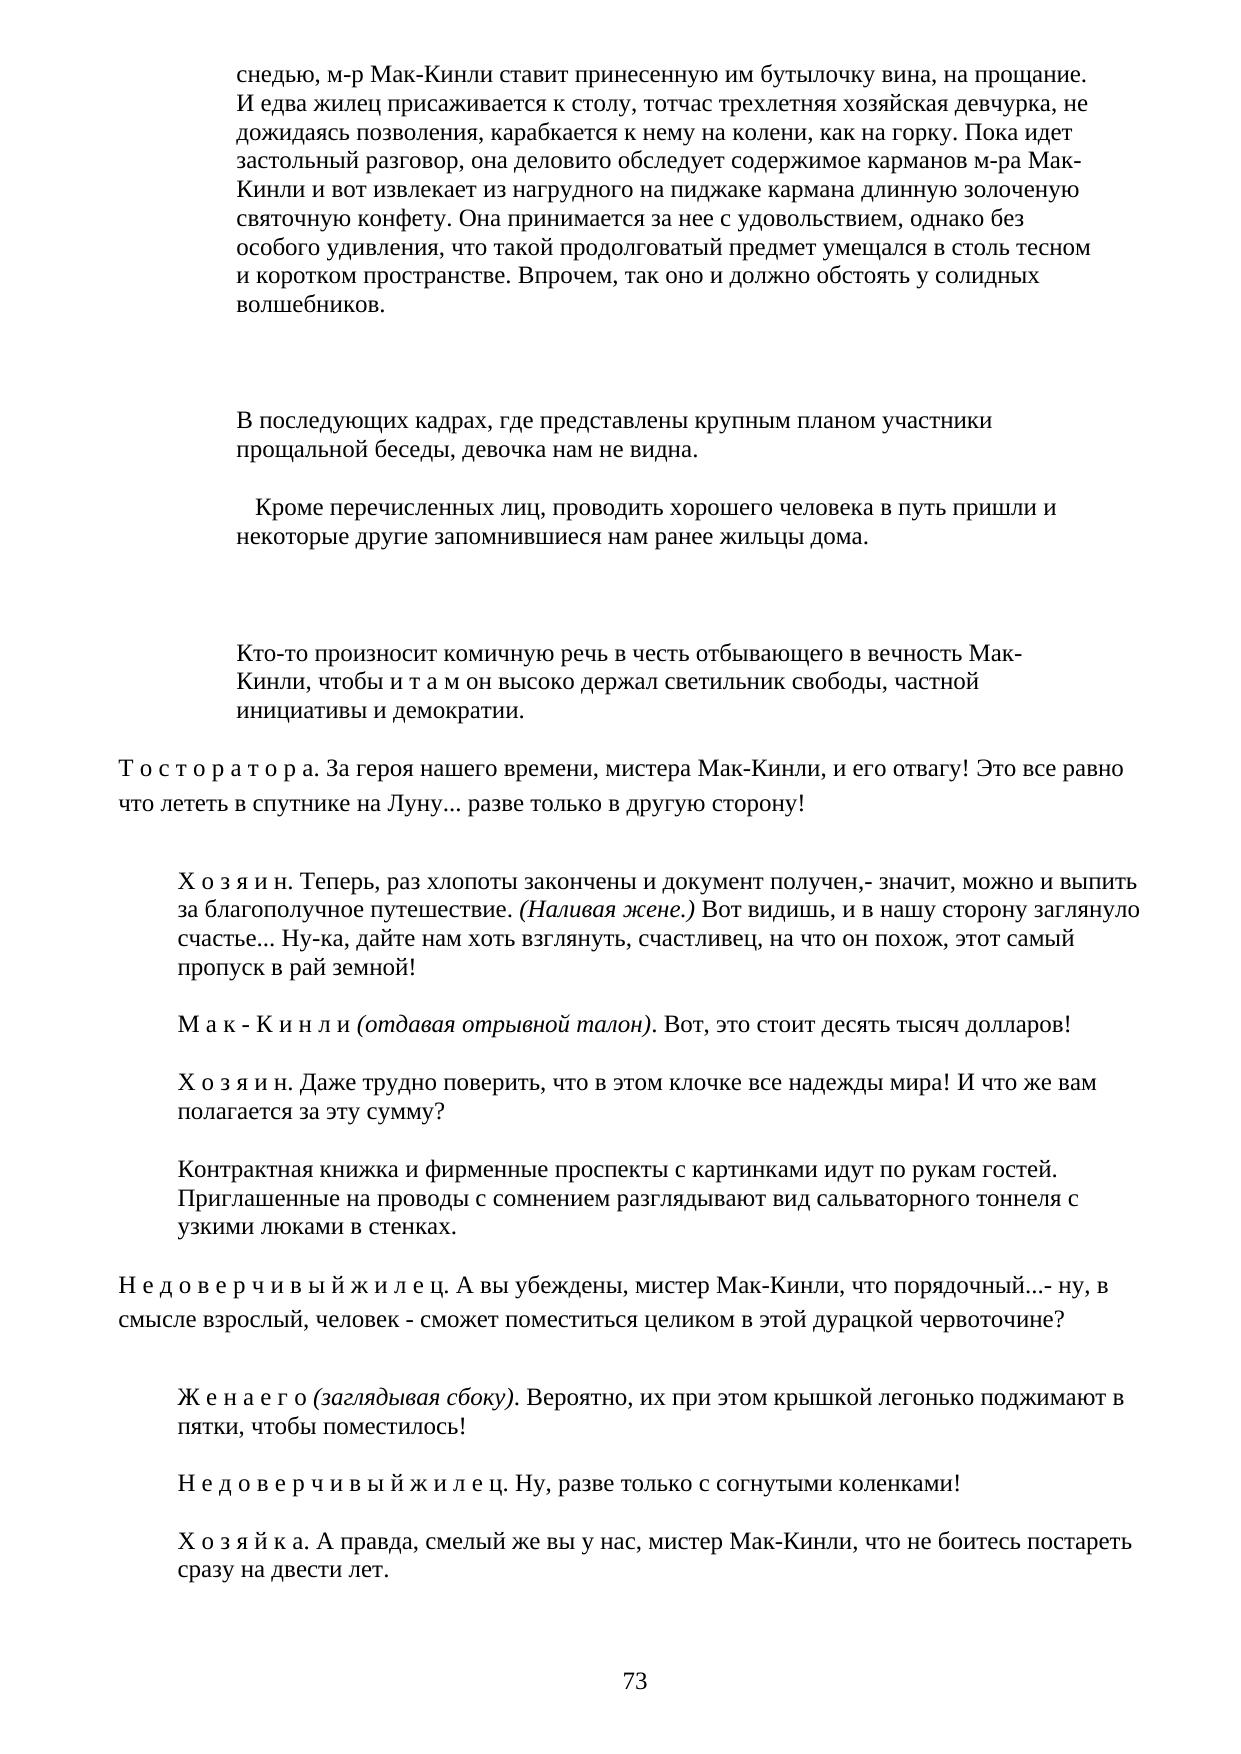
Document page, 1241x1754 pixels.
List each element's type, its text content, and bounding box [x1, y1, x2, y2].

text Ж е н а е г о (заглядывая сбоку). Вероятно, их при этом крышкой легонько поджимают в пятки, чтобы поместилось! [177, 1382, 1152, 1439]
text Х о з я й к а. А правда, смелый же вы у нас, мистер Мак-Кинли, что не боитесь постареть сразу на двести лет. [177, 1526, 1152, 1583]
text М а к - К и н л и (отдавая отрывной талон). Вот, это стоит десять тысяч долларов! [177, 1009, 1152, 1038]
text Т о с т о р а т о р а. За героя нашего времени, мистера Мак-Кинли, и его отвагу! Это все равно что лететь в спутнике на Луну... разве только в другую сторону! [118, 753, 1152, 817]
text В последующих кадрах, где представлены крупным планом участники прощальной беседы, девочка нам не видна. [236, 406, 1093, 463]
text Н е д о в е р ч и в ы й ж и л е ц. Ну, разве только с согнутыми коленками! [177, 1468, 1152, 1497]
text Кроме перечисленных лиц, проводить хорошего человека в путь пришли и некоторые другие запомнившиеся нам ранее жильцы дома. [236, 492, 1093, 550]
text Х о з я и н. Теперь, раз хлопоты закончены и документ получен,- значит, можно и выпить за благополучное путешествие. (Наливая жене.) Вот видишь, и в нашу сторону заглянуло счастье... Ну-ка, дайте нам хоть взглянуть, счастливец, на что он похож, этот самый пропуск в рай земной! [177, 866, 1152, 981]
text Контрактная книжка и фирменные проспекты с картинками идут по рукам гостей. Приглашенные на проводы с сомнением разглядывают вид сальваторного тоннеля с узкими люками в стенках. [177, 1154, 1093, 1240]
text Н е д о в е р ч и в ы й ж и л е ц. А вы убеждены, мистер Мак-Кинли, что порядочный...- ну, в смысле взрослый, человек - сможет поместиться целиком в этой дурацкой червоточине? [118, 1270, 1152, 1333]
text Кто-то произносит комичную речь в честь отбывающего в вечность Мак-Кинли, чтобы и т а м он высоко держал светильник свободы, частной инициативы и демократии. [236, 638, 1093, 724]
text Х о з я и н. Даже трудно поверить, что в этом клочке все надежды мира! И что же вам полагается за эту сумму? [177, 1067, 1152, 1124]
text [236, 59, 1093, 318]
